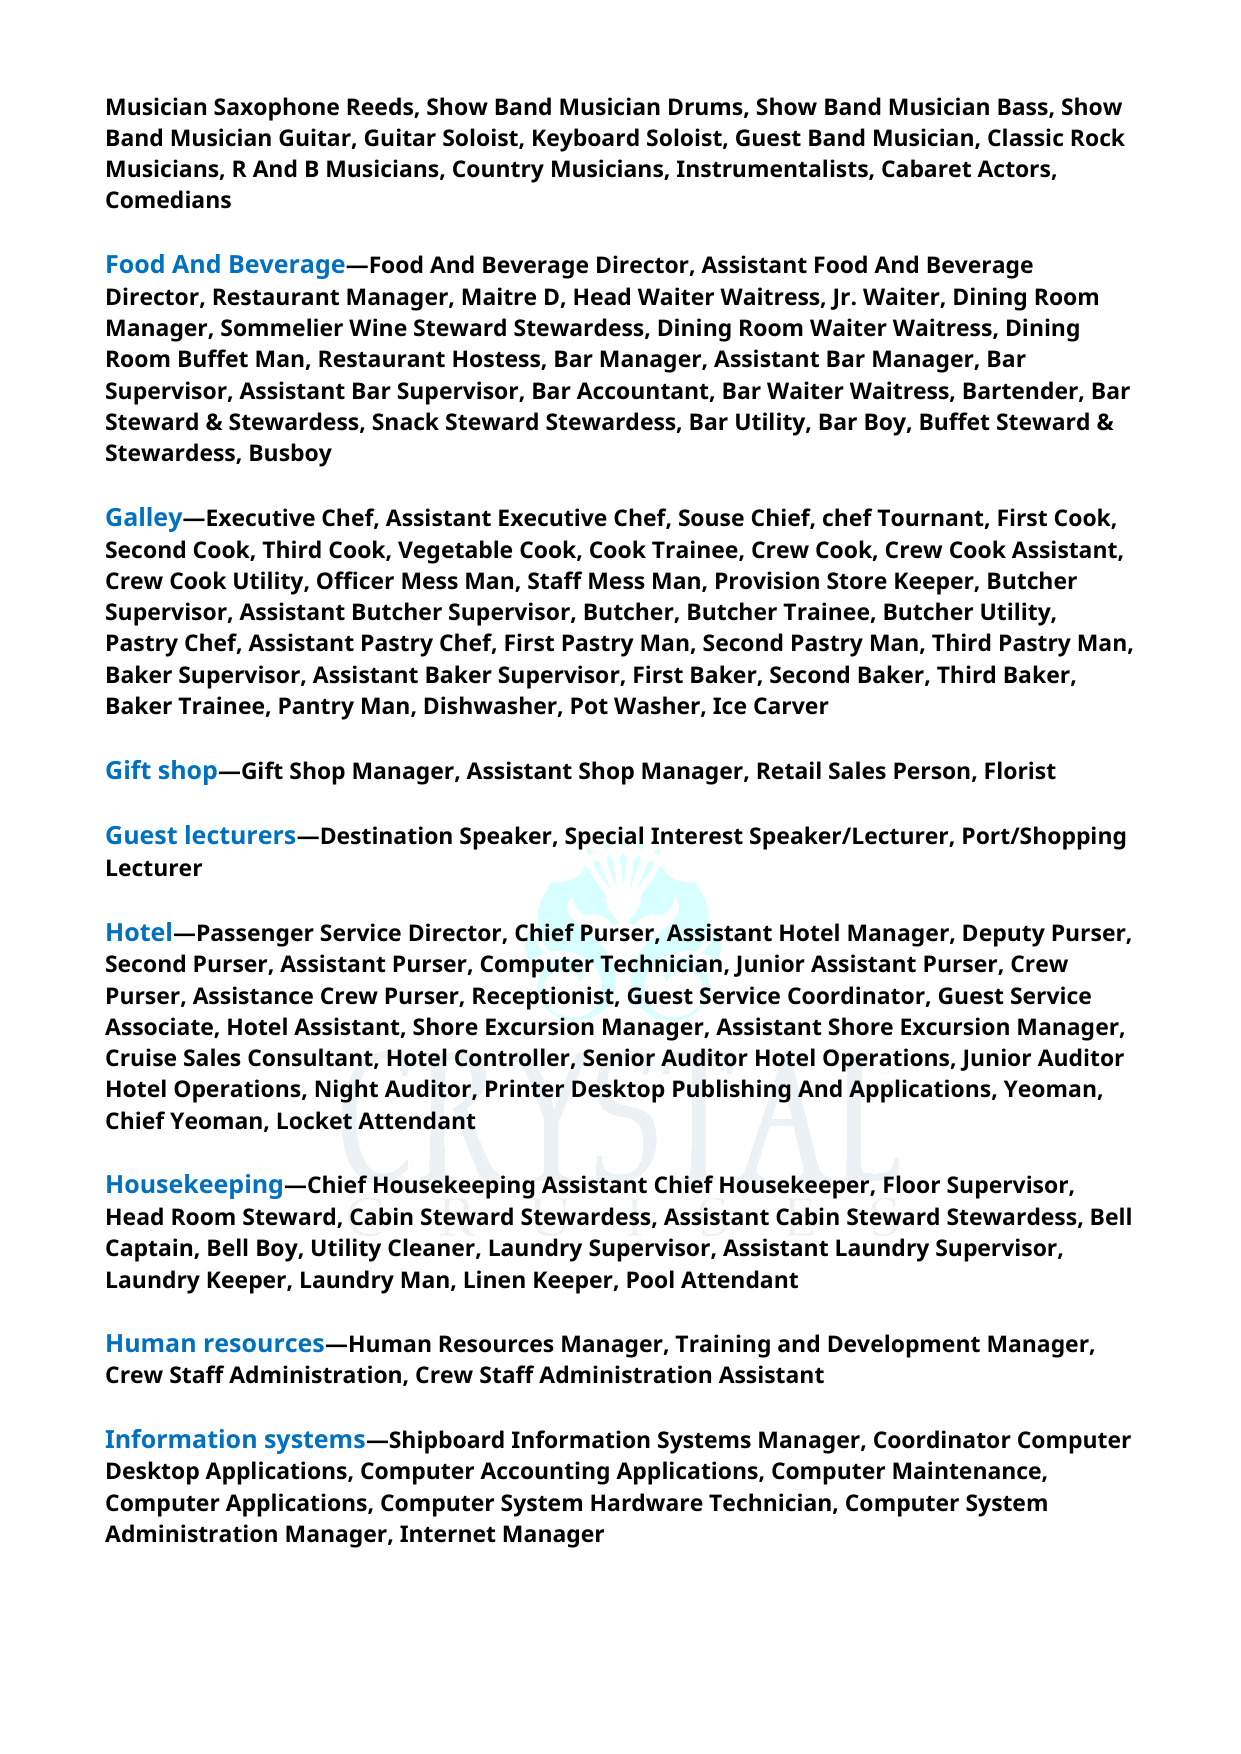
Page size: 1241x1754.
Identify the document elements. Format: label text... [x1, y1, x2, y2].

text Food And Beverage—Food And Beverage Director, Assistant Food And Beverage Director, Restaurant Manager, Maitre D, Head Waiter Waitress, Jr. Waiter, Dining Room Manager, Sommelier Wine Steward Stewardess, Dining Room Waiter Waitress, Dining Room Buffet Man, Restaurant Hostess, Bar Manager, Assistant Bar Manager, Bar Supervisor, Assistant Bar Supervisor, Bar Accountant, Bar Waiter Waitress, Bartender, Bar Steward & Stewardess, Snack Steward Stewardess, Bar Utility, Bar Boy, Buffet Steward & Stewardess, Busboy [105, 216, 1135, 468]
text Hotel—Passenger Service Director, Chief Purser, Assistant Hotel Manager, Deputy Purser, Second Purser, Assistant Purser, Computer Technician, Junior Assistant Purser, Crew Purser, Assistance Crew Purser, Receptionist, Guest Service Coordinator, Guest Service Associate, Hotel Assistant, Shore Excursion Manager, Assistant Shore Excursion Manager, Cruise Sales Consultant, Hotel Controller, Senior Auditor Hotel Operations, Junior Auditor Hotel Operations, Night Auditor, Printer Desktop Publishing And Applications, Yeoman, Chief Yeoman, Locket Attendant [105, 883, 1135, 1136]
text Housekeeping—Chief Housekeeping Assistant Chief Housekeeper, Floor Supervisor, Head Room Steward, Cabin Steward Stewardess, Assistant Cabin Steward Stewardess, Bell Captain, Bell Boy, Utility Cleaner, Laundry Supervisor, Assistant Laundry Supervisor, Laundry Keeper, Laundry Man, Linen Keeper, Pool Attendant [105, 1136, 1135, 1325]
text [105, 91, 1135, 216]
text Human resources—Human Resources Manager, Training and Development Manager, Crew Staff Administration, Crew Staff Administration Assistant [105, 1325, 1135, 1421]
text Guest lecturers—Destination Speaker, Special Interest Speaker/Lecturer, Port/Shopping Lecturer [105, 786, 1135, 883]
text Information systems—Shipboard Information Systems Manager, Coordinator Computer Desktop Applications, Computer Accounting Applications, Computer Maintenance, Computer Applications, Computer System Hardware Technician, Computer System Administration Manager, Internet Manager [105, 1421, 1135, 1579]
text Gift shop—Gift Shop Manager, Assistant Shop Manager, Retail Sales Person, Florist [105, 721, 1135, 786]
text Galley—Executive Chef, Assistant Executive Chef, Souse Chief, chef Tournant, First Cook, Second Cook, Third Cook, Vegetable Cook, Cook Trainee, Crew Cook, Crew Cook Assistant, Crew Cook Utility, Officer Mess Man, Staff Mess Man, Provision Store Keeper, Butcher Supervisor, Assistant Butcher Supervisor, Butcher, Butcher Trainee, Butcher Utility, Pastry Chef, Assistant Pastry Chef, First Pastry Man, Second Pastry Man, Third Pastry Man, Baker Supervisor, Assistant Baker Supervisor, First Baker, Second Baker, Third Baker, Baker Trainee, Pantry Man, Dishwasher, Pot Washer, Ice Carver [105, 468, 1135, 721]
